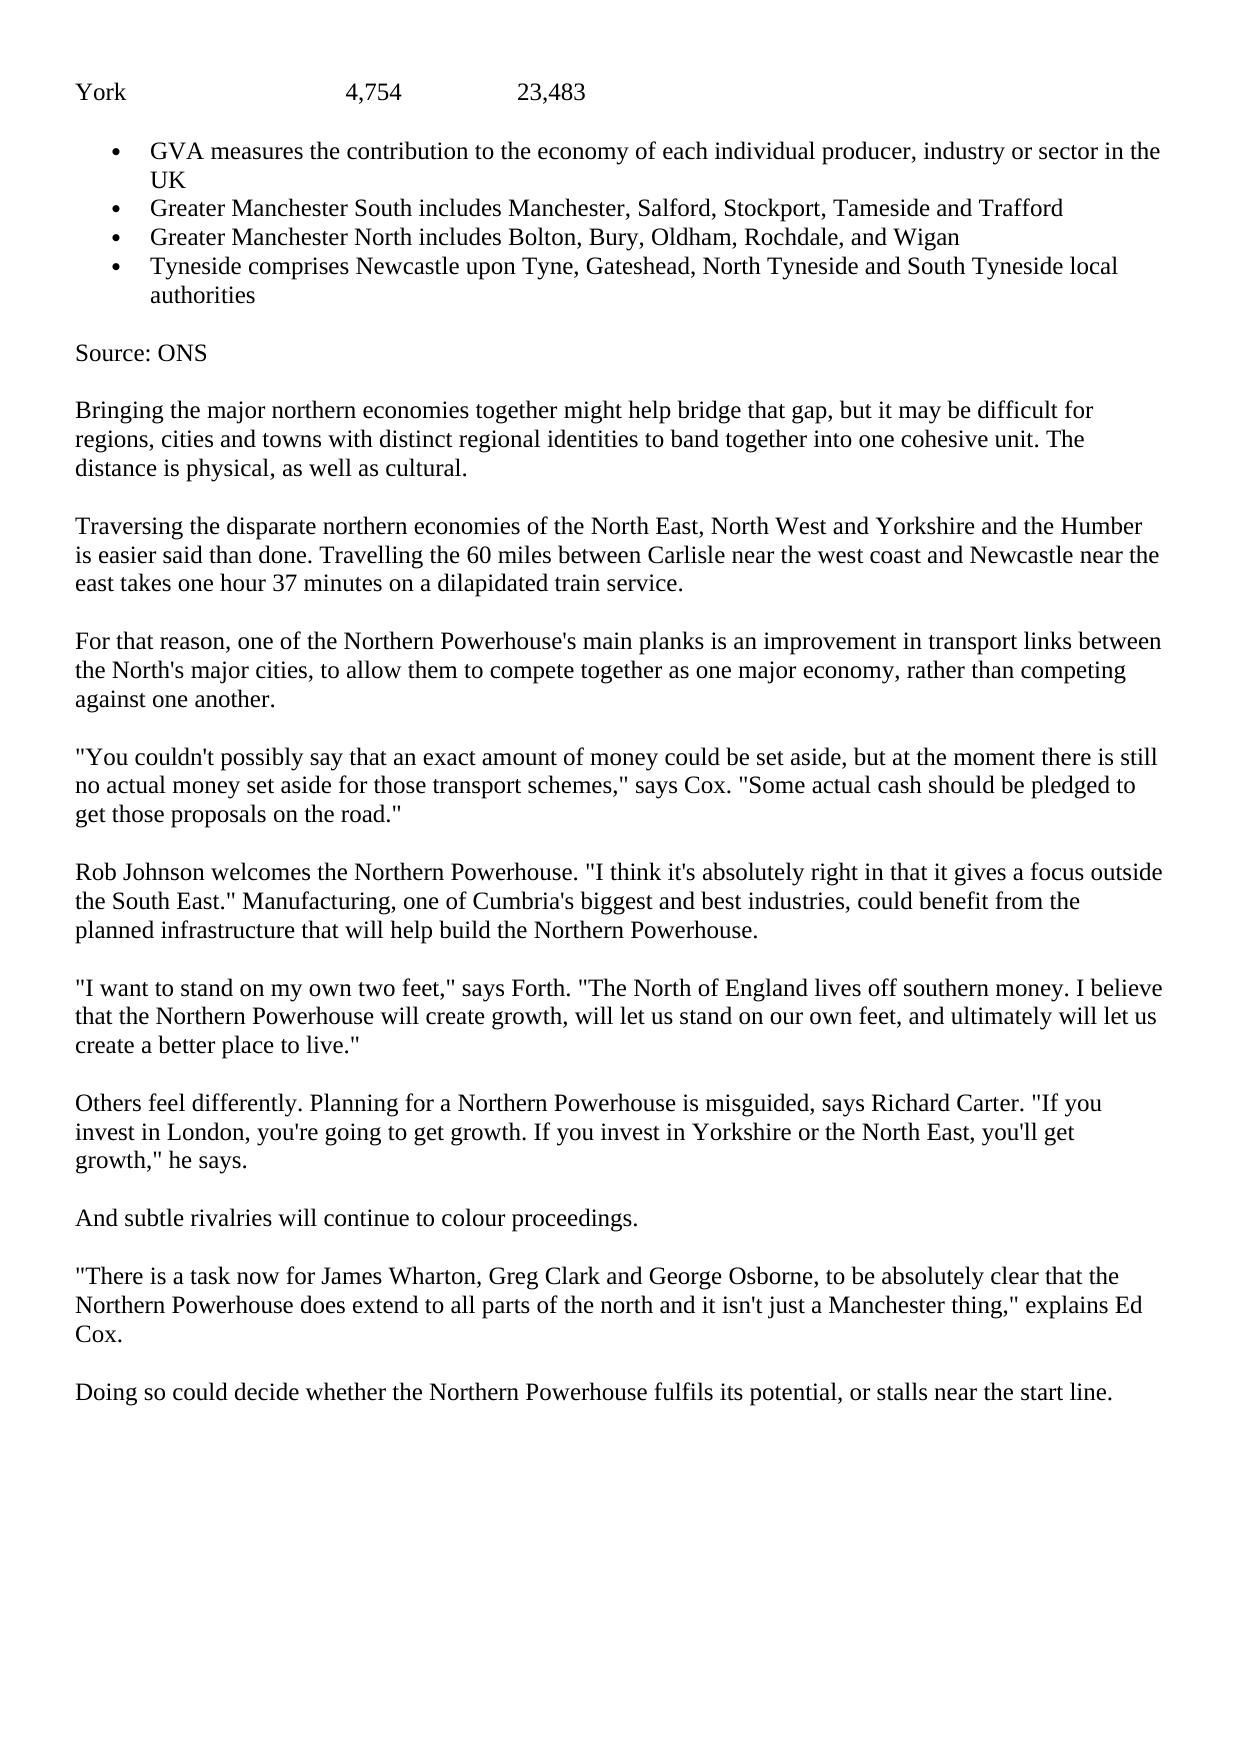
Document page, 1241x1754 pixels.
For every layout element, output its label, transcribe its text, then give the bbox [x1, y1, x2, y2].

list Greater Manchester North includes Bolton, Bury, Oldham, Rochdale, and Wigan [112, 222, 1165, 251]
text "You couldn't possibly say that an exact amount of money could be set aside, but at the moment there is still no actual money set aside for those transport schemes," says Cox. "Some actual cash should be pledged to get those proposals on the road." [75, 742, 1165, 828]
text Bringing the major northern economies together might help bridge that gap, but it may be difficult for regions, cities and towns with distinct regional identities to band together into one cohesive unit. The distance is physical, as well as cultural. [75, 396, 1165, 482]
list Tyneside comprises Newcastle upon Tyne, Gateshead, North Tyneside and South Tyneside local authorities [112, 251, 1165, 308]
text Source: ONS [75, 338, 1165, 366]
list Greater Manchester South includes Manchester, Salford, Stockport, Tameside and Trafford [112, 193, 1165, 222]
text For that reason, one of the Northern Powerhouse's main planks is an improvement in transport links between the North's major cities, to allow them to compete together as one major economy, rather than competing against one another. [75, 626, 1165, 713]
text "There is a task now for James Wharton, Greg Clark and George Osborne, to be absolutely clear that the Northern Powerhouse does extend to all parts of the north and it isn't just a Manchester thing," explains Ed Cox. [75, 1261, 1165, 1348]
text Traversing the disparate northern economies of the North East, North West and Yorkshire and the Humber is easier said than done. Travelling the 60 miles between Carlisle near the west coast and Newcastle near the east takes one hour 37 minutes on a dilapidated train service. [75, 511, 1165, 597]
list GVA measures the contribution to the economy of each individual producer, industry or sector in the UK [112, 136, 1165, 193]
text And subtle rivalries will continue to colour proceedings. [75, 1203, 1165, 1232]
text Rob Johnson welcomes the Northern Powerhouse. "I think it's absolutely right in that it gives a focus outside the South East." Manufacturing, one of Cumbria's biggest and best industries, could benefit from the planned infrastructure that will help build the Northern Powerhouse. [75, 857, 1165, 943]
table_cell York [74, 75, 344, 107]
text "I want to stand on my own two feet," says Forth. "The North of England lives off southern money. I believe that the Northern Powerhouse will create growth, will let us stand on our own feet, and ultimately will let us create a better place to live." [75, 973, 1165, 1059]
text Doing so could decide whether the Northern Powerhouse fulfils its potential, or stalls near the start line. [75, 1377, 1165, 1406]
text Others feel differently. Planning for a Northern Powerhouse is misguided, says Richard Carter. "If you invest in London, you're going to get growth. If you invest in Yorkshire or the North East, you'll get growth," he says. [75, 1088, 1165, 1174]
table_cell 4,754 [344, 75, 515, 107]
table_cell 23,483 [515, 75, 679, 107]
